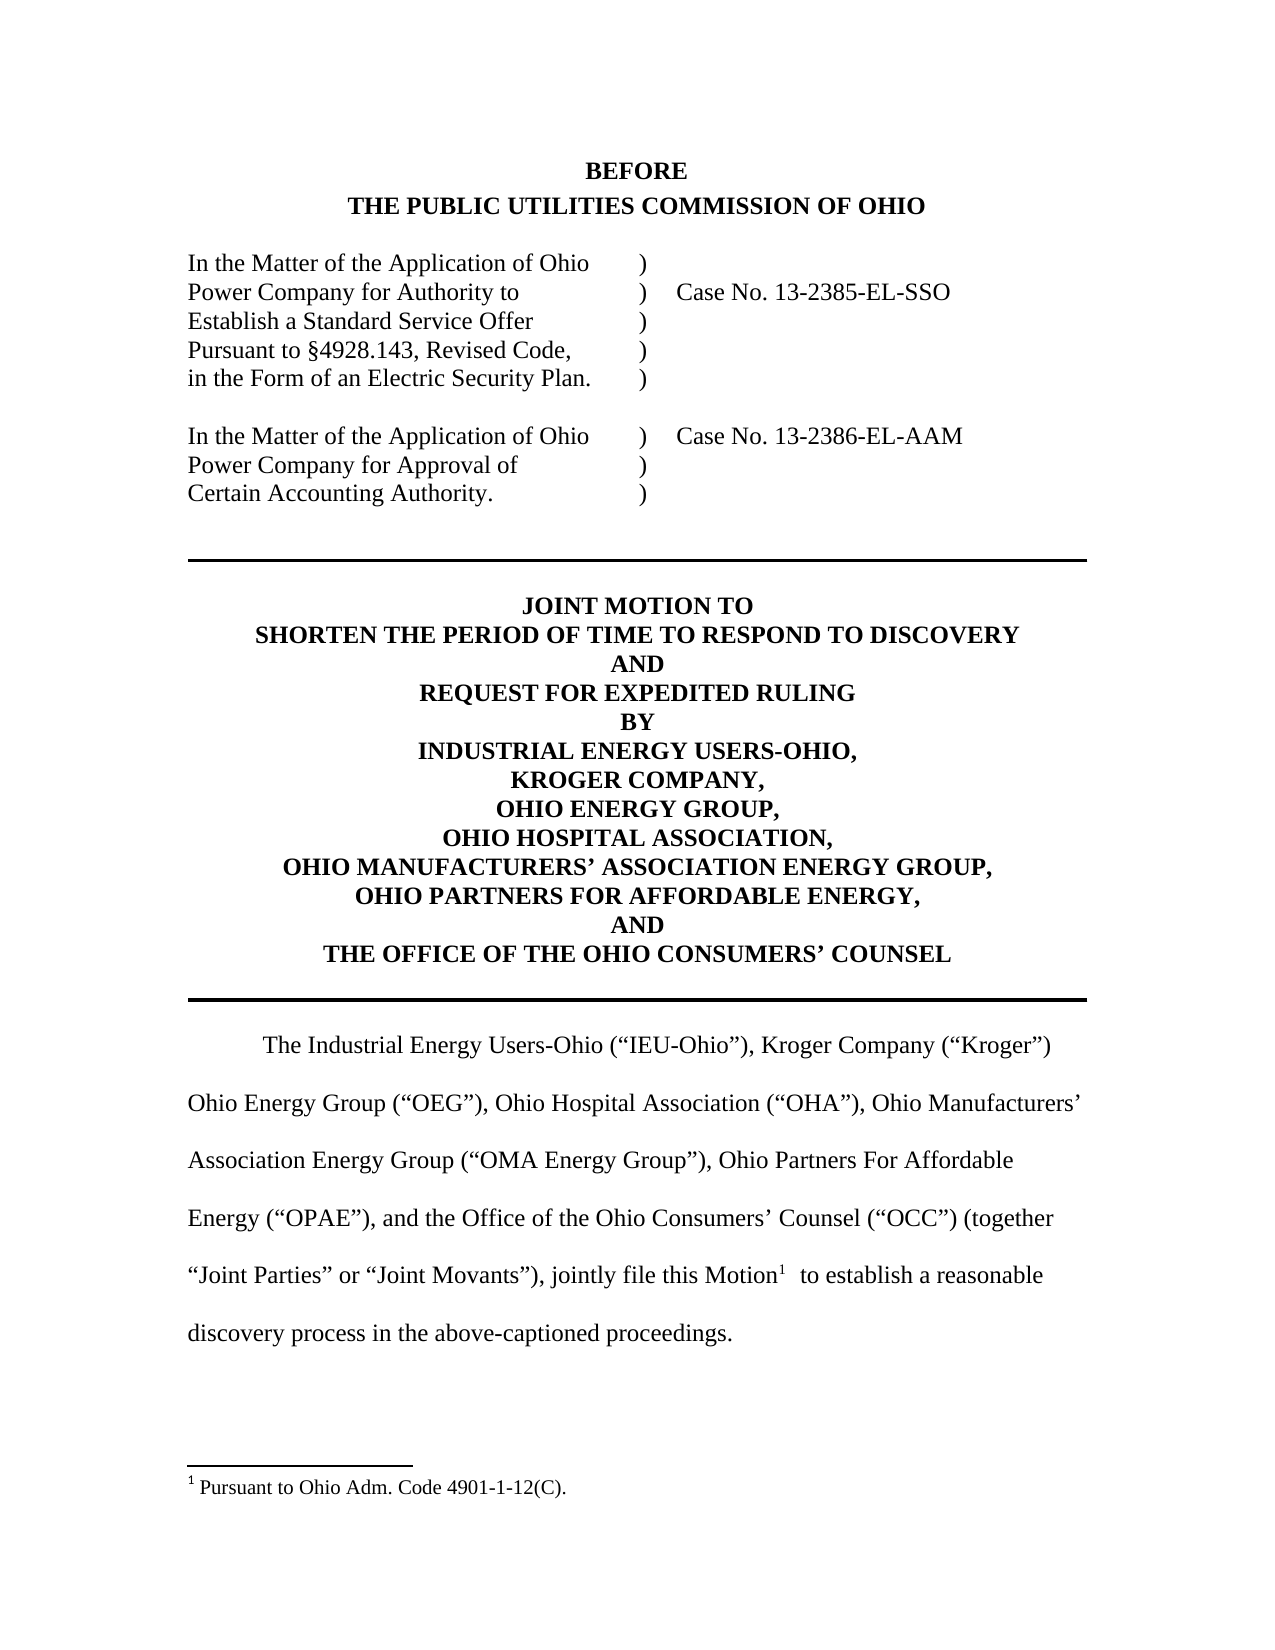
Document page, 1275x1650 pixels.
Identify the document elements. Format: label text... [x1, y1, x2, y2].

subtitle BEFORE [187, 156, 1085, 185]
text JOINT MOTION TO [187, 593, 1087, 620]
text KROGER COMPANY, [187, 767, 1087, 794]
subtitle THE PUBLIC UTILITIES COMMISSION OF OHIO [187, 191, 1085, 220]
table_header In the Matter of the Application of Ohio Power Company for Authority to Establish a Standard Service Offer Pursuant to §4928.143, Revised Code, in the Form of an Electric Security Plan. In the Matter of the Application of Ohio Power Company for Approval of Certain Accounting Authority. [176, 249, 627, 536]
text OHIO MANUFACTURERS’ ASSOCIATION ENERGY GROUP, [187, 853, 1087, 881]
text AND [187, 651, 1087, 678]
text SHORTEN THE PERIOD OF TIME TO RESPOND TO DISCOVERY [187, 622, 1087, 649]
text THE OFFICE OF THE OHIO CONSUMERS’ COUNSEL [187, 940, 1087, 967]
text REQUEST FOR EXPEDITED RULING [187, 680, 1087, 707]
text OHIO ENERGY GROUP, [187, 796, 1087, 823]
text “Joint Parties” or “Joint Movants”), jointly file this Motion to establish a reasonable discovery process in the above-captioned proceedings. [187, 1261, 1087, 1347]
text OHIO PARTNERS FOR AFFORDABLE ENERGY, [187, 882, 1087, 909]
table_header ) ) ) ) ) ) ) ) [628, 249, 665, 536]
text The Industrial Energy Users-Ohio (“IEU-Ohio”), Kroger Company (“Kroger”) Ohio Energy Group (“OEG”), Ohio Hospital Association (“OHA”), Ohio Manufacturers’ Association Energy Group (“OMA Energy Group”), Ohio Partners For Affordable Energy (“OPAE”), and the Office of the Ohio Consumers’ Counsel (“OCC”) (together [187, 1031, 1087, 1232]
text AND [187, 911, 1087, 938]
text OHIO HOSPITAL ASSOCIATION, [187, 824, 1087, 852]
text BY [187, 709, 1087, 736]
text INDUSTRIAL ENERGY USERS-OHIO, [187, 738, 1087, 765]
table_header Case No. 13-2385-EL-SSO Case No. 13-2386-EL-AAM [665, 249, 1123, 536]
